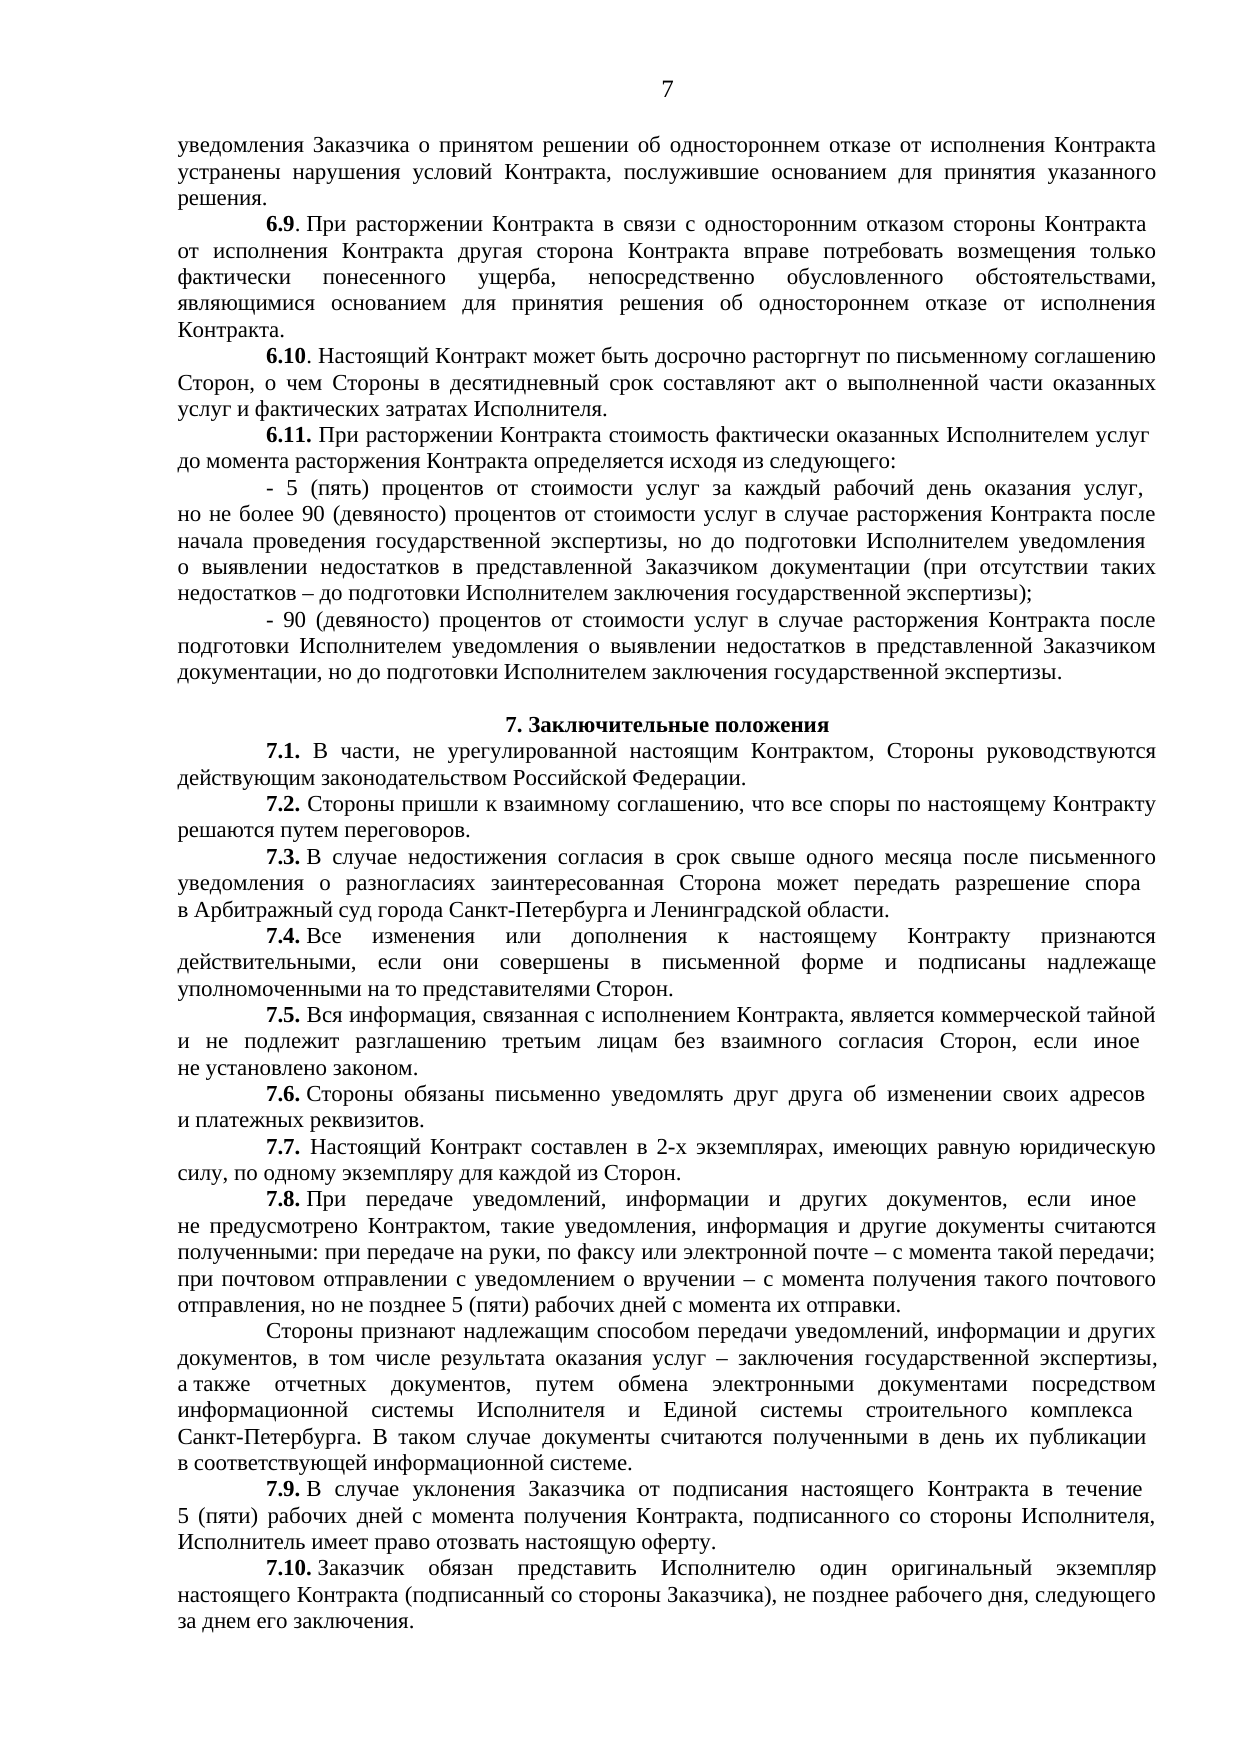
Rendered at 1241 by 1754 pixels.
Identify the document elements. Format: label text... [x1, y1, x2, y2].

text 7.3. В случае недостижения согласия в срок свыше одного месяца после письменного уведомления о разногласиях заинтересованная Сторона может передать разрешение спора в Арбитражный суд города Санкт-Петербурга и Ленинградской области. [177, 843, 1157, 922]
text 7.7. Настоящий Контракт составлен в 2-х экземплярах, имеющих равную юридическую силу, по одному экземпляру для каждой из Сторон. [177, 1133, 1157, 1186]
text 7.9. В случае уклонения Заказчика от подписания настоящего Контракта в течение 5 (пяти) рабочих дней с момента получения Контракта, подписанного со стороны Исполнителя, Исполнитель имеет право отозвать настоящую оферту. [177, 1475, 1157, 1554]
text 7.6. Стороны обязаны письменно уведомлять друг друга об изменении своих адресов и платежных реквизитов. [177, 1080, 1157, 1133]
text 7.8. При передаче уведомлений, информации и других документов, если иное не предусмотрено Контрактом, такие уведомления, информация и другие документы считаются полученными: при передаче на руки, по факсу или электронной почте – с момента такой передачи; при почтовом отправлении с уведомлением о вручении – с момента получения такого почтового отправления, но не позднее 5 (пяти) рабочих дней с момента их отправки. [177, 1186, 1157, 1317]
text 7.10. Заказчик обязан представить Исполнителю один оригинальный экземпляр настоящего Контракта (подписанный со стороны Заказчика), не позднее рабочего дня, следующего за днем его заключения. [177, 1554, 1157, 1633]
text 6.10. Настоящий Контракт может быть досрочно расторгнут по письменному соглашению Сторон, о чем Стороны в десятидневный срок составляют акт о выполненной части оказанных услуг и фактических затратах Исполнителя. [177, 342, 1157, 421]
text 7.5. Вся информация, связанная с исполнением Контракта, является коммерческой тайной и не подлежит разглашению третьим лицам без взаимного согласия Сторон, если иное не установлено законом. [177, 1001, 1157, 1080]
text 6.9. При расторжении Контракта в связи с односторонним отказом стороны Контракта от исполнения Контракта другая сторона Контракта вправе потребовать возмещения только фактически понесенного ущерба, непосредственно обусловленного обстоятельствами, являющимися основанием для принятия решения об одностороннем отказе от исполнения Контракта. [177, 210, 1157, 342]
text - 5 (пять) процентов от стоимости услуг за каждый рабочий день оказания услуг, но не более 90 (девяносто) процентов от стоимости услуг в случае расторжения Контракта после начала проведения государственной экспертизы, но до подготовки Исполнителем уведомления о выявлении недостатков в представленной Заказчиком документации (при отсутствии таких недостатков – до подготовки Исполнителем заключения государственной экспертизы); [177, 474, 1157, 606]
text 7.2. Стороны пришли к взаимному соглашению, что все споры по настоящему Контракту решаются путем переговоров. [177, 790, 1157, 843]
text 6.11. При расторжении Контракта стоимость фактически оказанных Исполнителем услуг до момента расторжения Контракта определяется исходя из следующего: [177, 421, 1157, 474]
text 7.1. В части, не урегулированной настоящим Контрактом, Стороны руководствуются действующим законодательством Российской Федерации. [177, 737, 1157, 790]
text 7. Заключительные положения [177, 711, 1157, 737]
text - 90 (девяносто) процентов от стоимости услуг в случае расторжения Контракта после подготовки Исполнителем уведомления о выявлении недостатков в представленной Заказчиком документации, но до подготовки Исполнителем заключения государственной экспертизы. [177, 606, 1157, 685]
text Стороны признают надлежащим способом передачи уведомлений, информации и других документов, в том числе результата оказания услуг – заключения государственной экспертизы, а также отчетных документов, путем обмена электронными документами посредством информационной системы Исполнителя и Единой системы строительного комплекса Санкт-Петербурга. В таком случае документы считаются полученными в день их публикации в соответствующей информационной системе. [177, 1317, 1157, 1475]
text 7.4. Все изменения или дополнения к настоящему Контракту признаются действительными, если они совершены в письменной форме и подписаны надлежаще уполномоченными на то представителями Сторон. [177, 922, 1157, 1001]
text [177, 131, 1157, 210]
